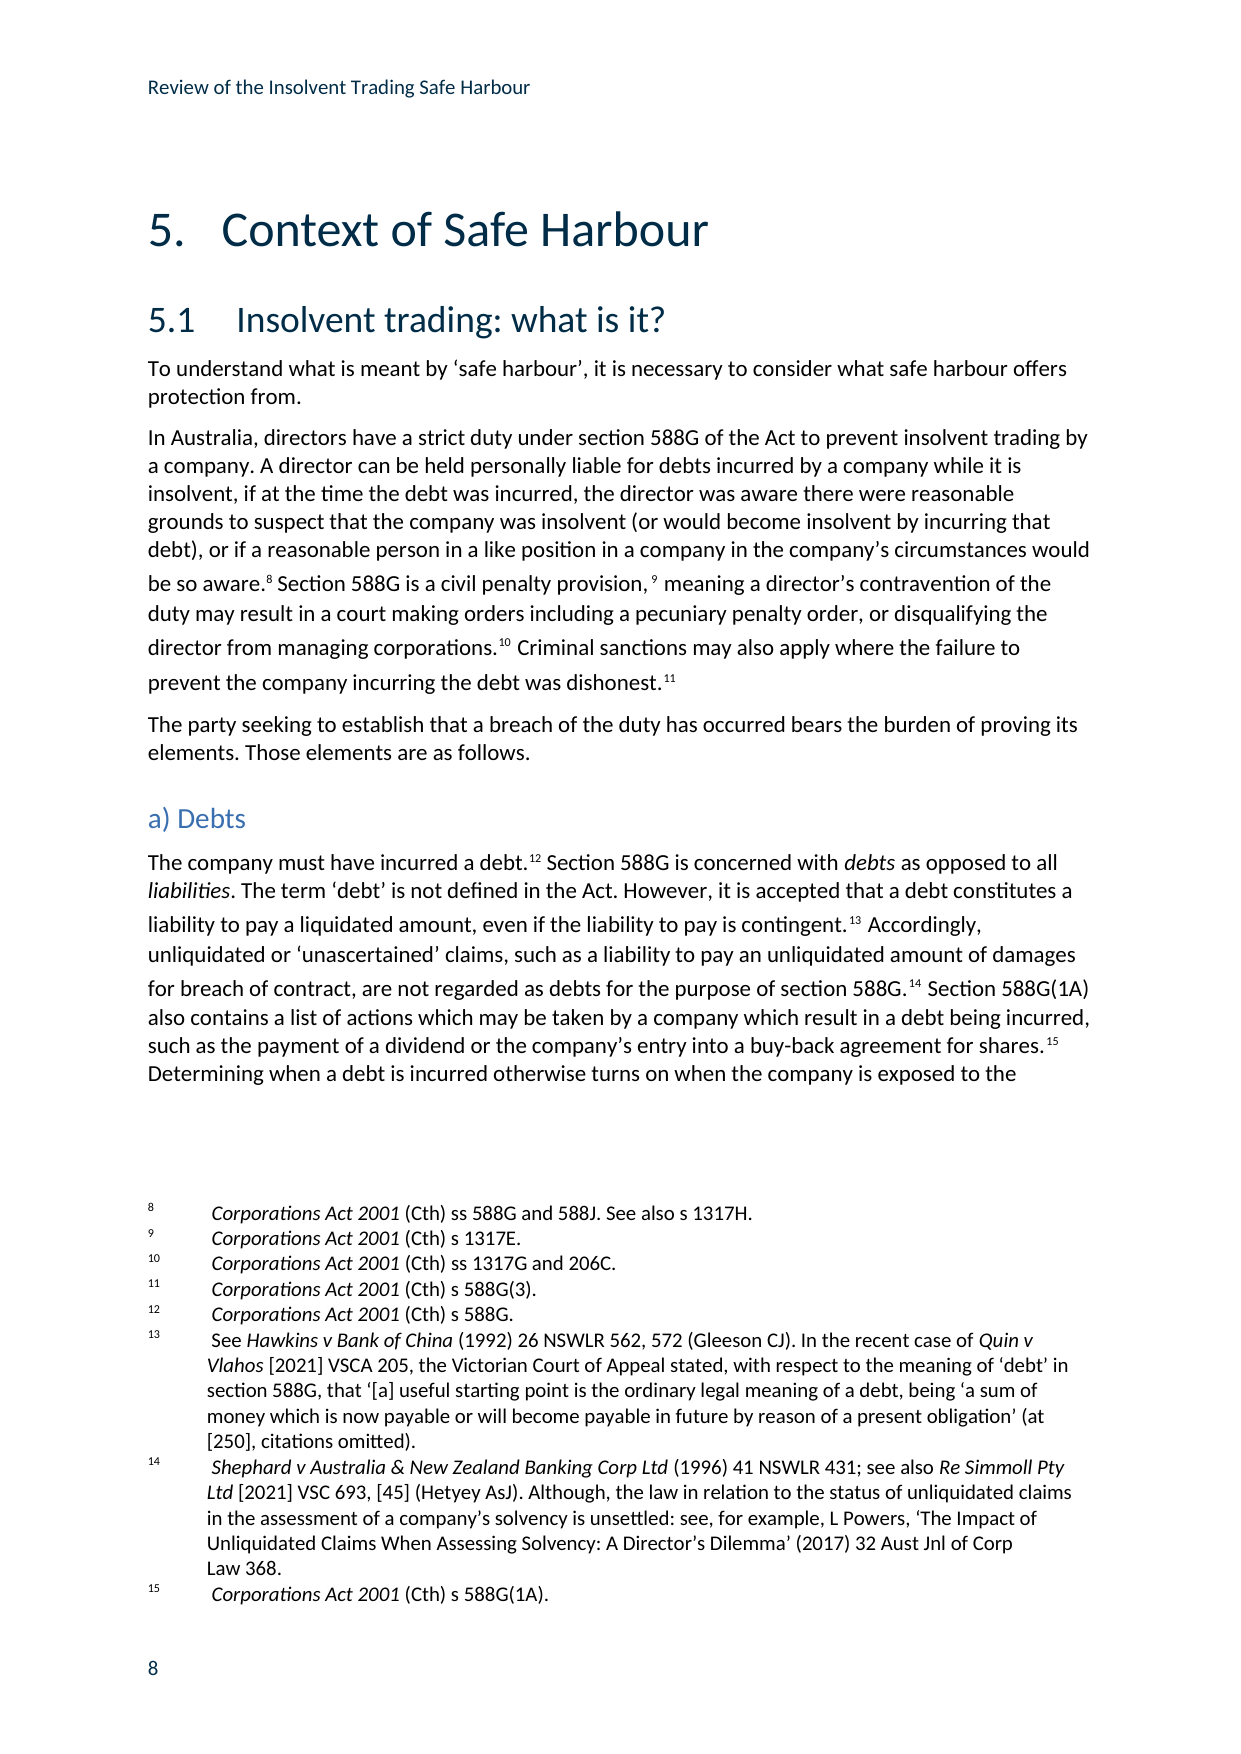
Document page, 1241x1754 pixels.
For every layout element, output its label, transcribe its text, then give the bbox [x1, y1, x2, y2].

subtitle Context of Safe Harbour [148, 198, 1093, 259]
text In Australia, directors have a strict duty under section 588G of the Act to prevent insolvent trading by a company. A director can be held personally liable for debts incurred by a company while it is insolvent, if at the time the debt was incurred, the director was aware there were reasonable grounds to suspect that the company was insolvent (or would become insolvent by incurring that debt), or if a reasonable person in a like position in a company in the company’s circumstances would be so aware. Section 588G is a civil penalty provision, meaning a director’s contravention of the duty may result in a court making orders including a pecuniary penalty order, or disqualifying the director from managing corporations. Criminal sanctions may also apply where the failure to prevent the company incurring the debt was dishonest. [148, 423, 1093, 698]
text The company must have incurred a debt. Section 588G is concerned with debts as opposed to all liabilities. The term ‘debt’ is not defined in the Act. However, it is accepted that a debt constitutes a liability to pay a liquidated amount, even if the liability to pay is contingent. Accordingly, unliquidated or ‘unascertained’ claims, such as a liability to pay an unliquidated amount of damages for breach of contract, are not regarded as debts for the purpose of section 588G. Section 588G(1A) also contains a list of actions which may be taken by a company which result in a debt being incurred, such as the payment of a dividend or the company’s entry into a buy-back agreement for shares. Determining when a debt is incurred otherwise turns on when the company is exposed to the relevant liability as a matter of commercial reality. There must be no other action that the company can take to avoid the obligation to pay. [148, 848, 1093, 1123]
subtitle Insolvent trading: what is it? [148, 296, 1093, 342]
text To understand what is meant by ‘safe harbour’, it is necessary to consider what safe harbour offers protection from. [148, 354, 1093, 411]
subtitle a) Debts [148, 800, 1093, 836]
text The party seeking to establish that a breach of the duty has occurred bears the burden of proving its elements. Those elements are as follows. [148, 711, 1093, 767]
